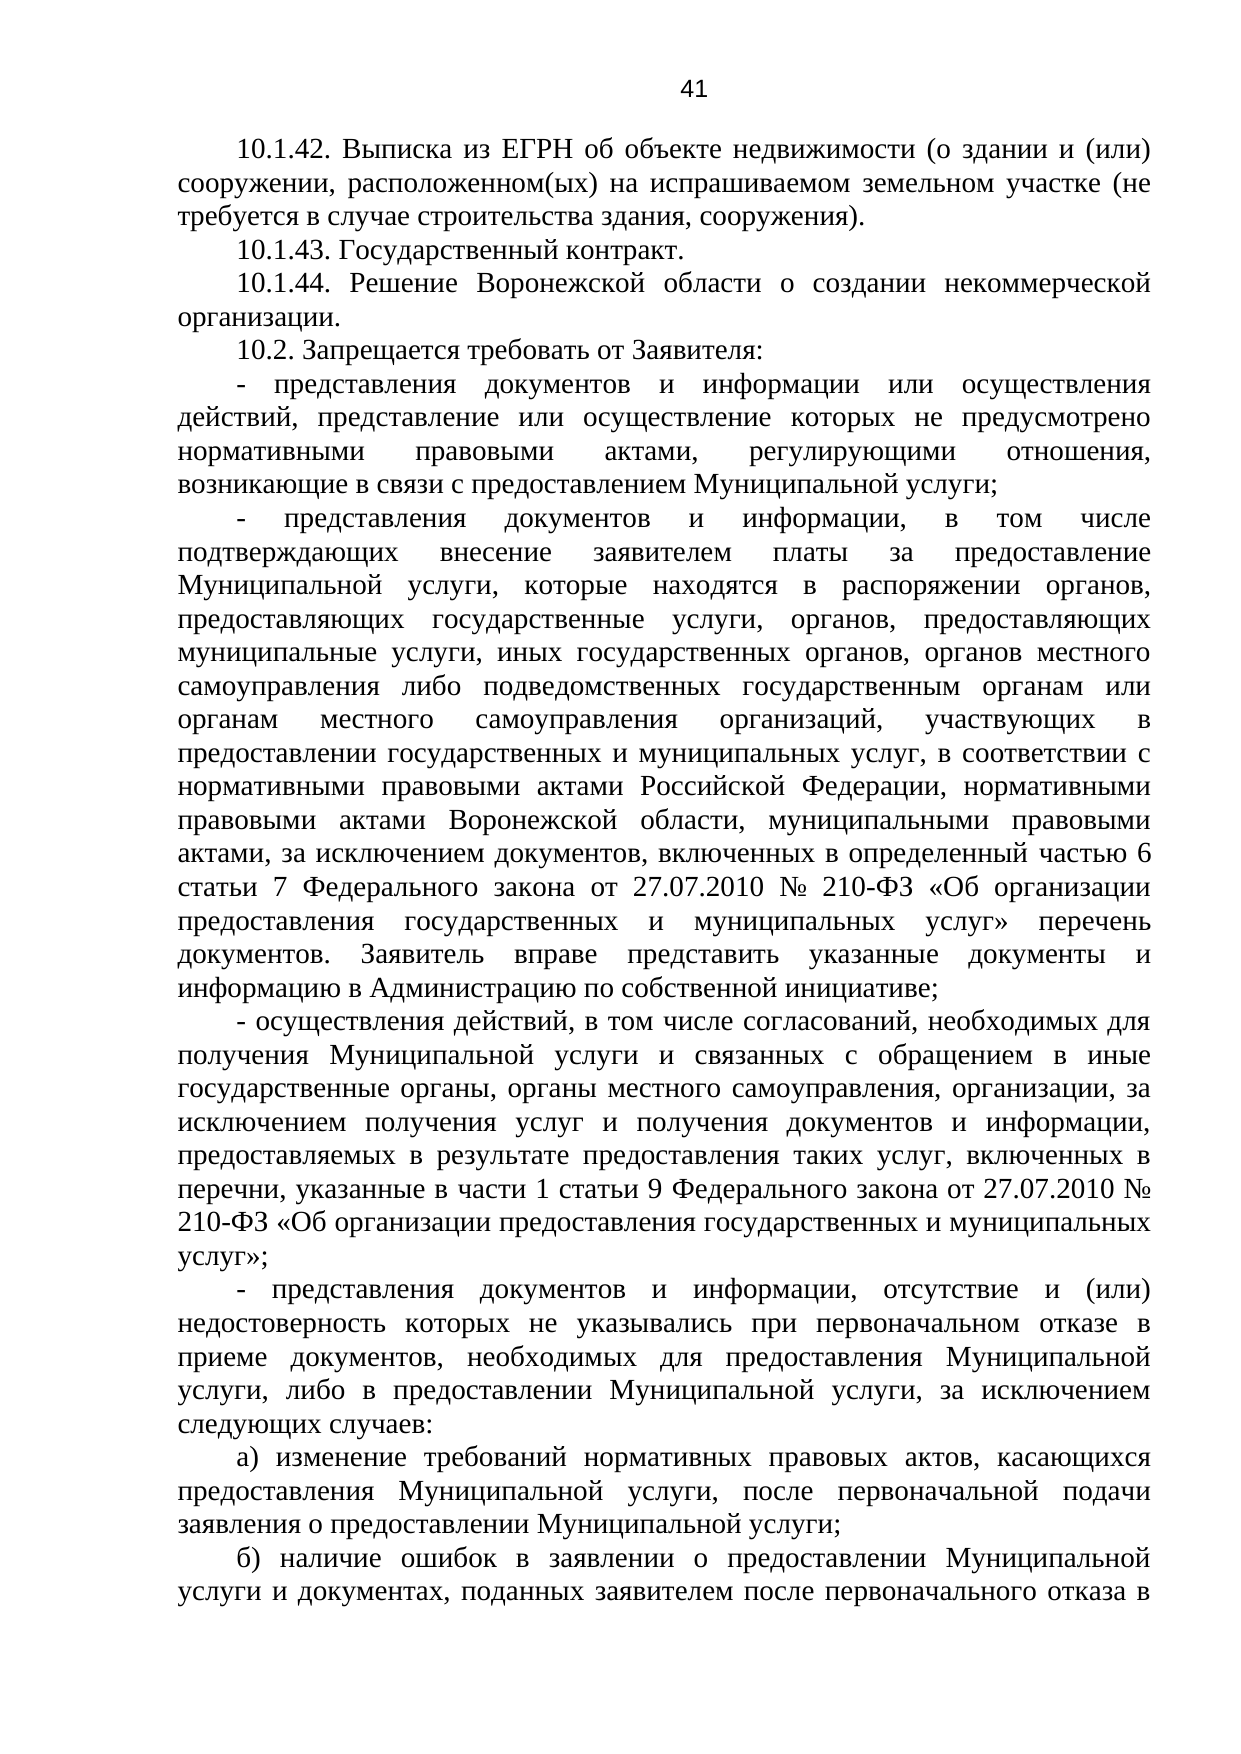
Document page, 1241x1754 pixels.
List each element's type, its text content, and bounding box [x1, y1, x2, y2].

text - осуществления действий, в том числе согласований, необходимых для получения Муниципальной услуги и связанных с обращением в иные государственные органы, органы местного самоуправления, организации, за исключением получения услуг и получения документов и информации, предоставляемых в результате предоставления таких услуг, включенных в перечни, указанные в части 1 статьи 9 Федерального закона от 27.07.2010 № 210-ФЗ «Об организации предоставления государственных и муниципальных услуг»; [177, 1003, 1152, 1272]
text а) изменение требований нормативных правовых актов, касающихся предоставления Муниципальной услуги, после первоначальной подачи заявления о предоставлении Муниципальной услуги; [177, 1439, 1152, 1540]
text - представления документов и информации, в том числе подтверждающих внесение заявителем платы за предоставление Муниципальной услуги, которые находятся в распоряжении органов, предоставляющих государственные услуги, органов, предоставляющих муниципальные услуги, иных государственных органов, органов местного самоуправления либо подведомственных государственным органам или органам местного самоуправления организаций, участвующих в предоставлении государственных и муниципальных услуг, в соответствии с нормативными правовыми актами Российской Федерации, нормативными правовыми актами Воронежской области, муниципальными правовыми актами, за исключением документов, включенных в определенный частью 6 статьи 7 Федерального закона от 27.07.2010 № 210-ФЗ «Об организации предоставления государственных и муниципальных услуг» перечень документов. Заявитель вправе представить указанные документы и информацию в Администрацию по собственной инициативе; [177, 500, 1152, 1003]
text 10.1.42. Выписка из ЕГРН об объекте недвижимости (о здании и (или) сооружении, расположенном(ых) на испрашиваемом земельном участке (не требуется в случае строительства здания, сооружения). [177, 131, 1152, 232]
text 10.1.43. Государственный контракт. [177, 232, 1152, 265]
text - представления документов и информации, отсутствие и (или) недостоверность которых не указывались при первоначальном отказе в приеме документов, необходимых для предоставления Муниципальной услуги, либо в предоставлении Муниципальной услуги, за исключением следующих случаев: [177, 1272, 1152, 1439]
text 10.1.44. Решение Воронежской области о создании некоммерческой организации. [177, 265, 1152, 332]
list 10.2. Запрещается требовать от Заявителя: [177, 332, 1152, 366]
text - представления документов и информации или осуществления действий, представление или осуществление которых не предусмотрено нормативными правовыми актами, регулирующими отношения, возникающие в связи с предоставлением Муниципальной услуги; [177, 366, 1152, 500]
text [177, 1540, 1152, 1607]
